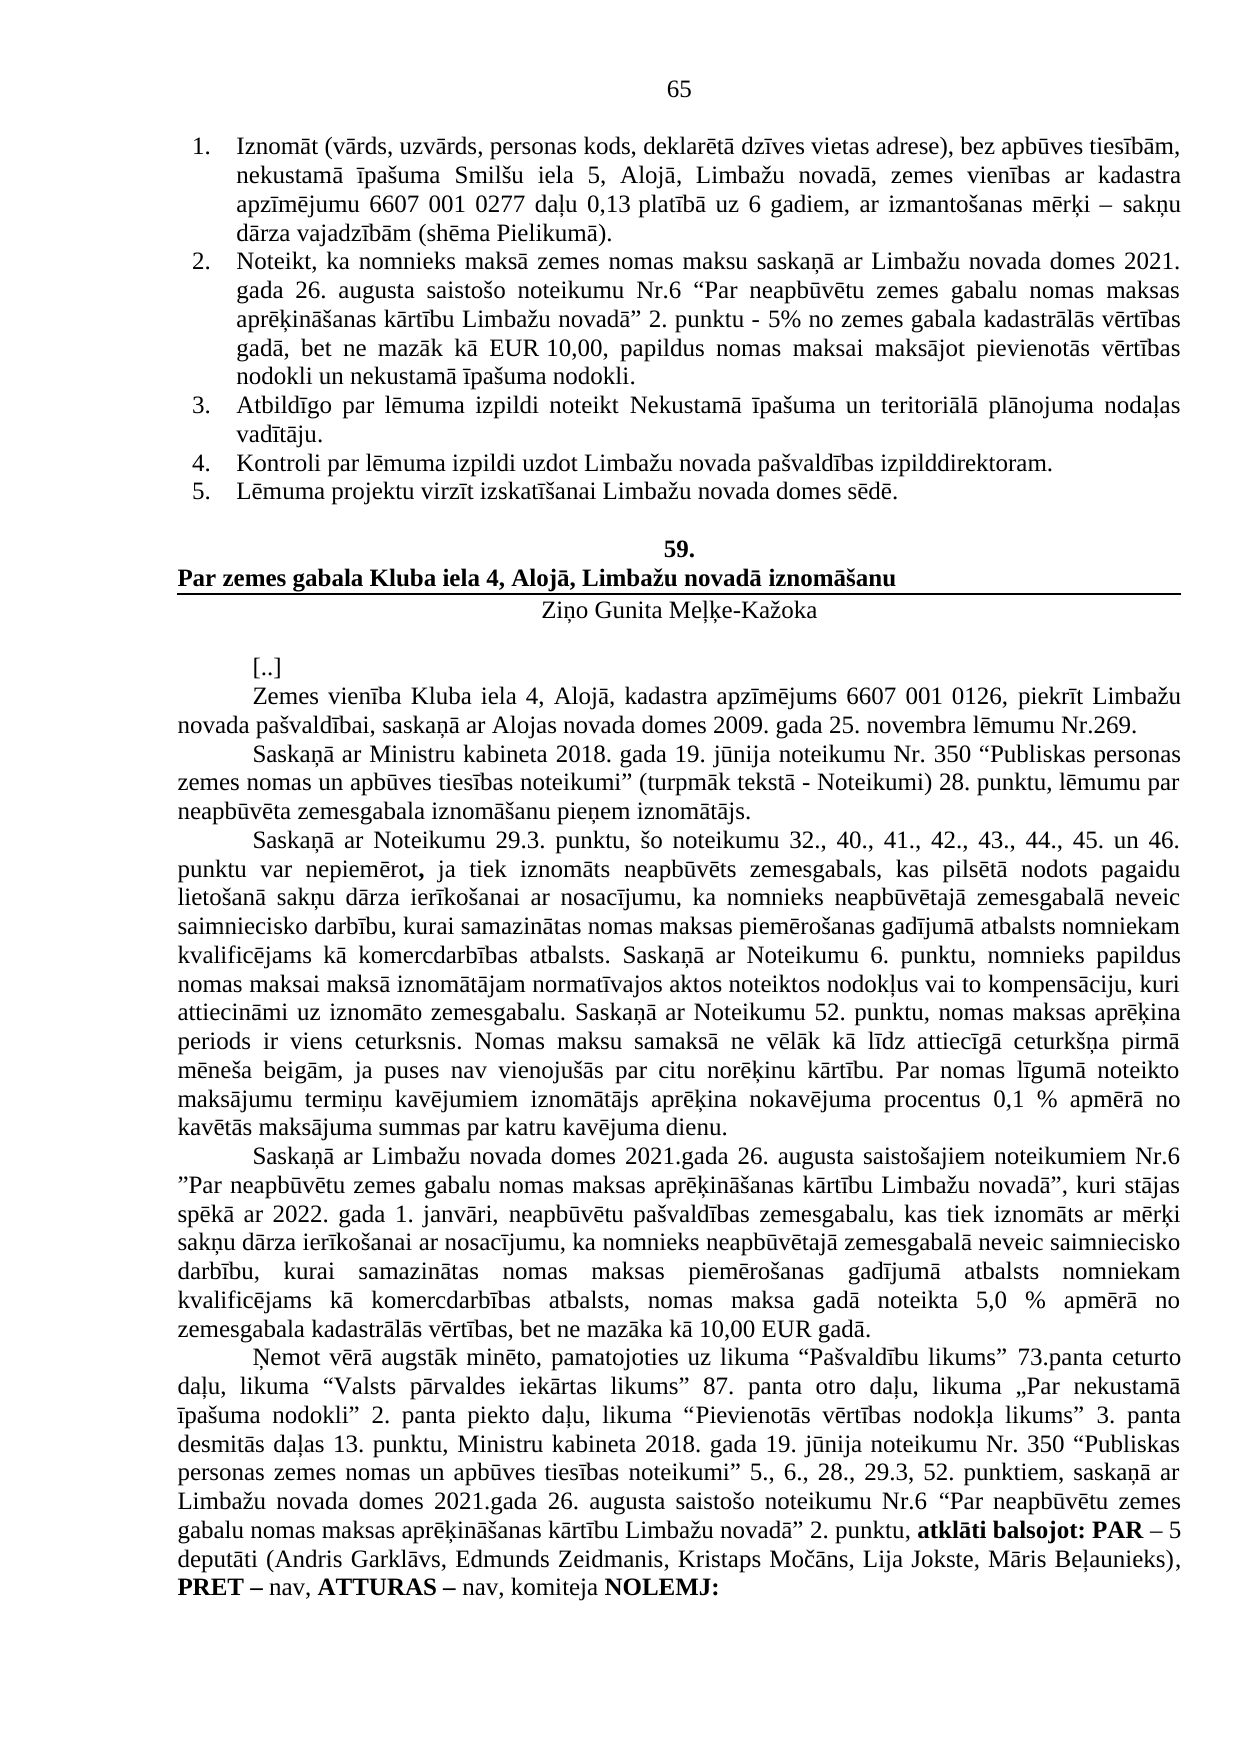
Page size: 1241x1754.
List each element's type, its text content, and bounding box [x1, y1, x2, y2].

text Ņemot vērā augstāk minēto, pamatojoties uz likuma “Pašvaldību likums” 73.panta ceturto daļu, likuma “Valsts pārvaldes iekārtas likums” 87. panta otro daļu, likuma „Par nekustamā īpašuma nodokli” 2. panta piekto daļu, likuma “Pievienotās vērtības nodokļa likums” 3. panta desmitās daļas 13. punktu, Ministru kabineta 2018. gada 19. jūnija noteikumu Nr. 350 “Publiskas personas zemes nomas un apbūves tiesības noteikumi” 5., 6., 28., 29.3, 52. punktiem, saskaņā ar Limbažu novada domes 2021.gada 26. augusta saistošo noteikumu Nr.6 “Par neapbūvētu zemes gabalu nomas maksas aprēķināšanas kārtību Limbažu novadā” 2. punktu, atklāti balsojot: PAR – 5 deputāti (Andris Garklāvs, Edmunds Zeidmanis, Kristaps Močāns, Lija Jokste, Māris Beļaunieks), PRET – nav, ATTURAS – nav, komiteja NOLEMJ: [177, 1342, 1181, 1601]
text Ziņo Gunita Meļķe-Kažoka [177, 595, 1181, 624]
list Noteikt, ka nomnieks maksā zemes nomas maksu saskaņā ar Limbažu novada domes 2021. gada 26. augusta saistošo noteikumu Nr.6 “Par neapbūvētu zemes gabalu nomas maksas aprēķināšanas kārtību Limbažu novadā” 2. punktu - 5% no zemes gabala kadastrālās vērtības gadā, bet ne mazāk kā EUR 10,00, papildus nomas maksai maksājot pievienotās vērtības nodokli un nekustamā īpašuma nodokli. [192, 246, 1181, 390]
text Saskaņā ar Ministru kabineta 2018. gada 19. jūnija noteikumu Nr. 350 “Publiskas personas zemes nomas un apbūves tiesības noteikumi” (turpmāk tekstā - Noteikumi) 28. punktu, lēmumu par neapbūvēta zemesgabala iznomāšanu pieņem iznomātājs. [177, 739, 1181, 825]
list Lēmuma projektu virzīt izskatīšanai Limbažu novada domes sēdē. [192, 476, 1181, 505]
list Kontroli par lēmuma izpildi uzdot Limbažu novada pašvaldības izpilddirektoram. [192, 448, 1181, 476]
text Saskaņā ar Limbažu novada domes 2021.gada 26. augusta saistošajiem noteikumiem Nr.6 ”Par neapbūvētu zemes gabalu nomas maksas aprēķināšanas kārtību Limbažu novadā”, kuri stājas spēkā ar 2022. gada 1. janvāri, neapbūvētu pašvaldības zemesgabalu, kas tiek iznomāts ar mērķi sakņu dārza ierīkošanai ar nosacījumu, ka nomnieks neapbūvētajā zemesgabalā neveic saimniecisko darbību, kurai samazinātas nomas maksas piemērošanas gadījumā atbalsts nomniekam kvalificējams kā komercdarbības atbalsts, nomas maksa gadā noteikta 5,0 % apmērā no zemesgabala kadastrālās vērtības, bet ne mazāka kā 10,00 EUR gadā. [177, 1141, 1181, 1342]
text Saskaņā ar Noteikumu 29.3. punktu, šo noteikumu 32., 40., 41., 42., 43., 44., 45. un 46. punktu var nepiemērot, ja tiek iznomāts neapbūvēts zemesgabals, kas pilsētā nodots pagaidu lietošanā sakņu dārza ierīkošanai ar nosacījumu, ka nomnieks neapbūvētajā zemesgabalā neveic saimniecisko darbību, kurai samazinātas nomas maksas piemērošanas gadījumā atbalsts nomniekam kvalificējams kā komercdarbības atbalsts. Saskaņā ar Noteikumu 6. punktu, nomnieks papildus nomas maksai maksā iznomātājam normatīvajos aktos noteiktos nodokļus vai to kompensāciju, kuri attiecināmi uz iznomāto zemesgabalu. Saskaņā ar Noteikumu 52. punktu, nomas maksas aprēķina periods ir viens ceturksnis. Nomas maksu samaksā ne vēlāk kā līdz attiecīgā ceturkšņa pirmā mēneša beigām, ja puses nav vienojušās par citu norēķinu kārtību. Par nomas līgumā noteikto maksājumu termiņu kavējumiem iznomātājs aprēķina nokavējuma procentus 0,1 % apmērā no kavētās maksājuma summas par katru kavējuma dienu. [177, 825, 1181, 1141]
text Zemes vienība Kluba iela 4, Alojā, kadastra apzīmējums 6607 001 0126, piekrīt Limbažu novada pašvaldībai, saskaņā ar Alojas novada domes 2009. gada 25. novembra lēmumu Nr.269. [177, 681, 1181, 739]
list Atbildīgo par lēmuma izpildi noteikt Nekustamā īpašuma un teritoriālā plānojuma nodaļas vadītāju. [192, 390, 1181, 448]
text 59. [177, 534, 1181, 563]
text Par zemes gabala Kluba iela 4, Alojā, Limbažu novadā iznomāšanu [177, 563, 1181, 593]
list Iznomāt (vārds, uzvārds, personas kods, deklarētā dzīves vietas adrese), bez apbūves tiesībām, nekustamā īpašuma Smilšu iela 5, Alojā, Limbažu novadā, zemes vienības ar kadastra apzīmējumu 6607 001 0277 daļu 0,13 platībā uz 6 gadiem, ar izmantošanas mērķi – sakņu dārza vajadzībām (shēma Pielikumā). [192, 131, 1181, 246]
text [..] [177, 652, 1181, 681]
